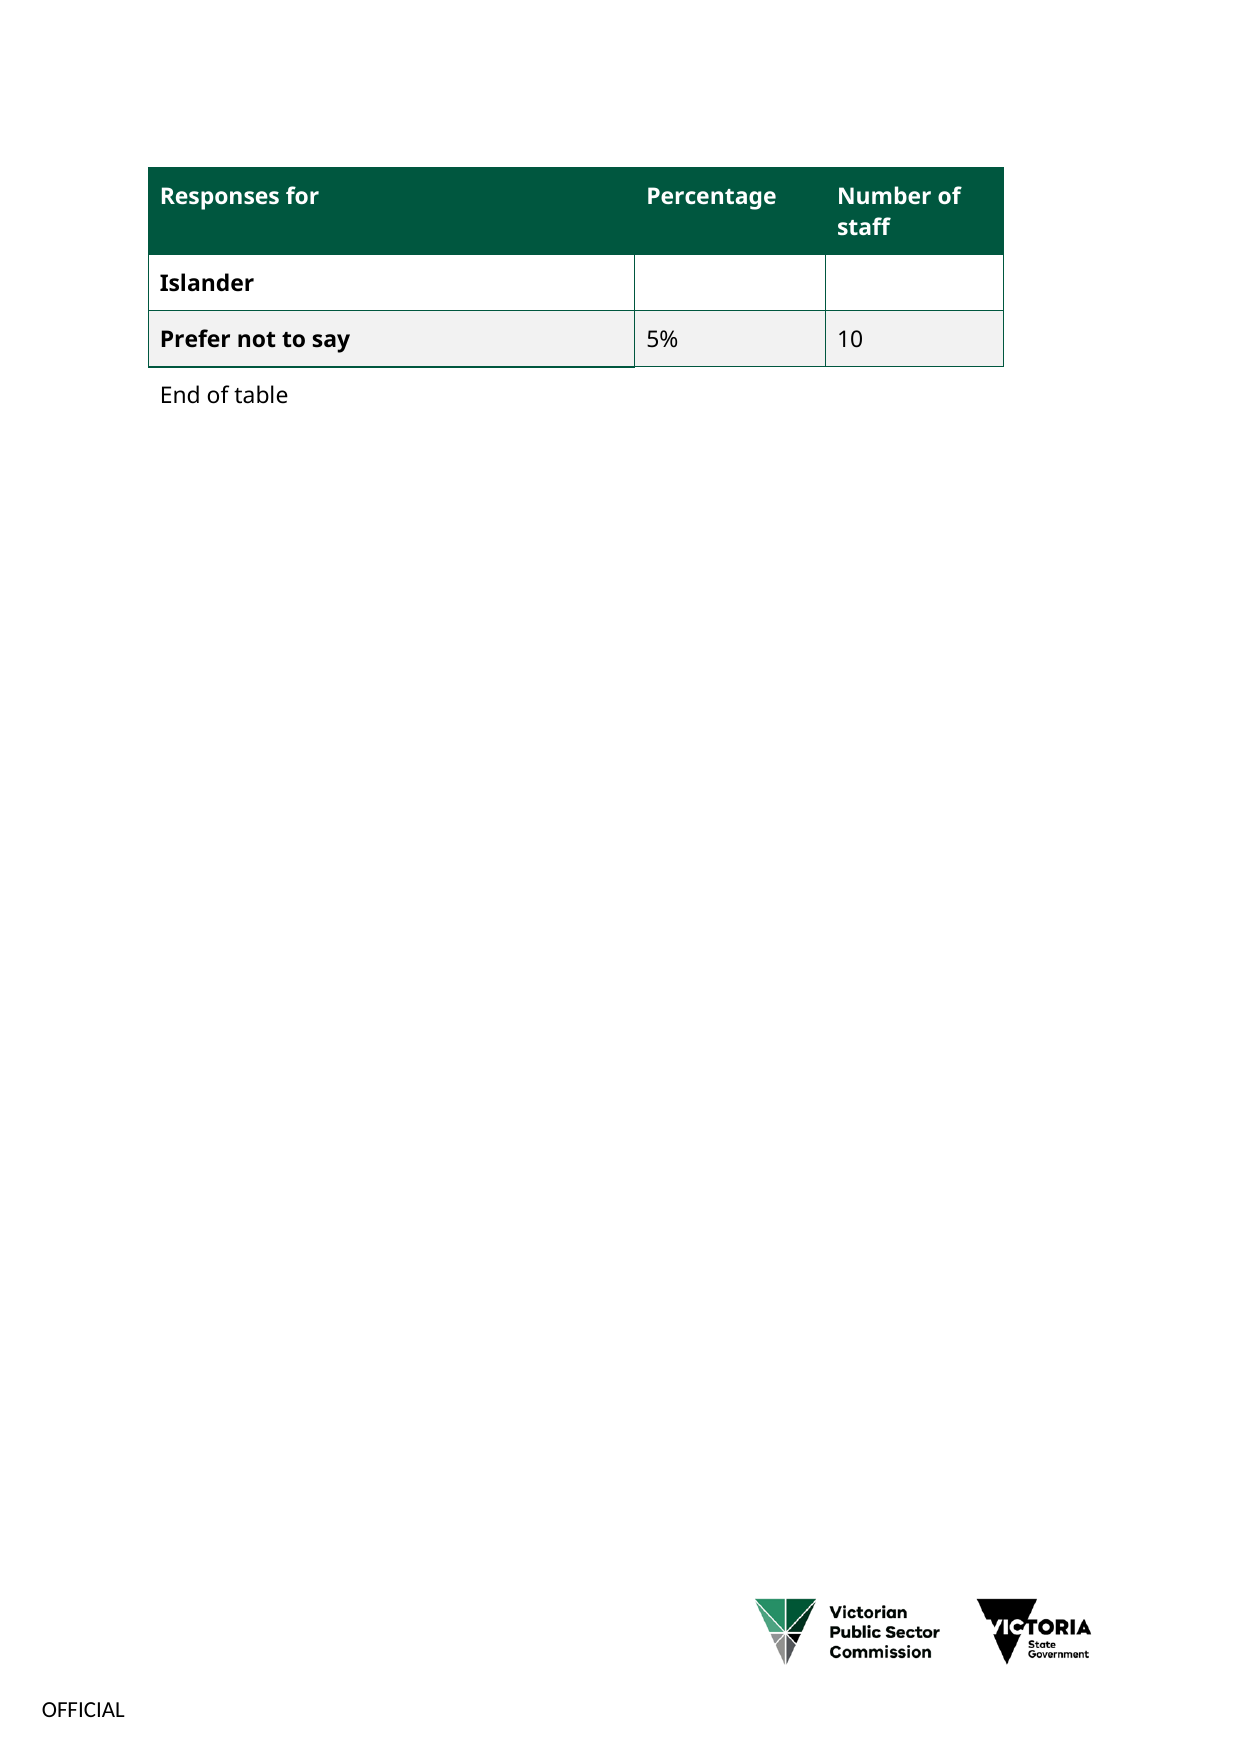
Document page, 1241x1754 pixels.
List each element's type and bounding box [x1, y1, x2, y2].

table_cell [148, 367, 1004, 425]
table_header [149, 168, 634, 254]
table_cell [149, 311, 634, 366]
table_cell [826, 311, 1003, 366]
picture [754, 1598, 1093, 1666]
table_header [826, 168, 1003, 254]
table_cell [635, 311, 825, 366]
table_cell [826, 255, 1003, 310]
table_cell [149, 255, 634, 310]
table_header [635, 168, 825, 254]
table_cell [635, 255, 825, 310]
